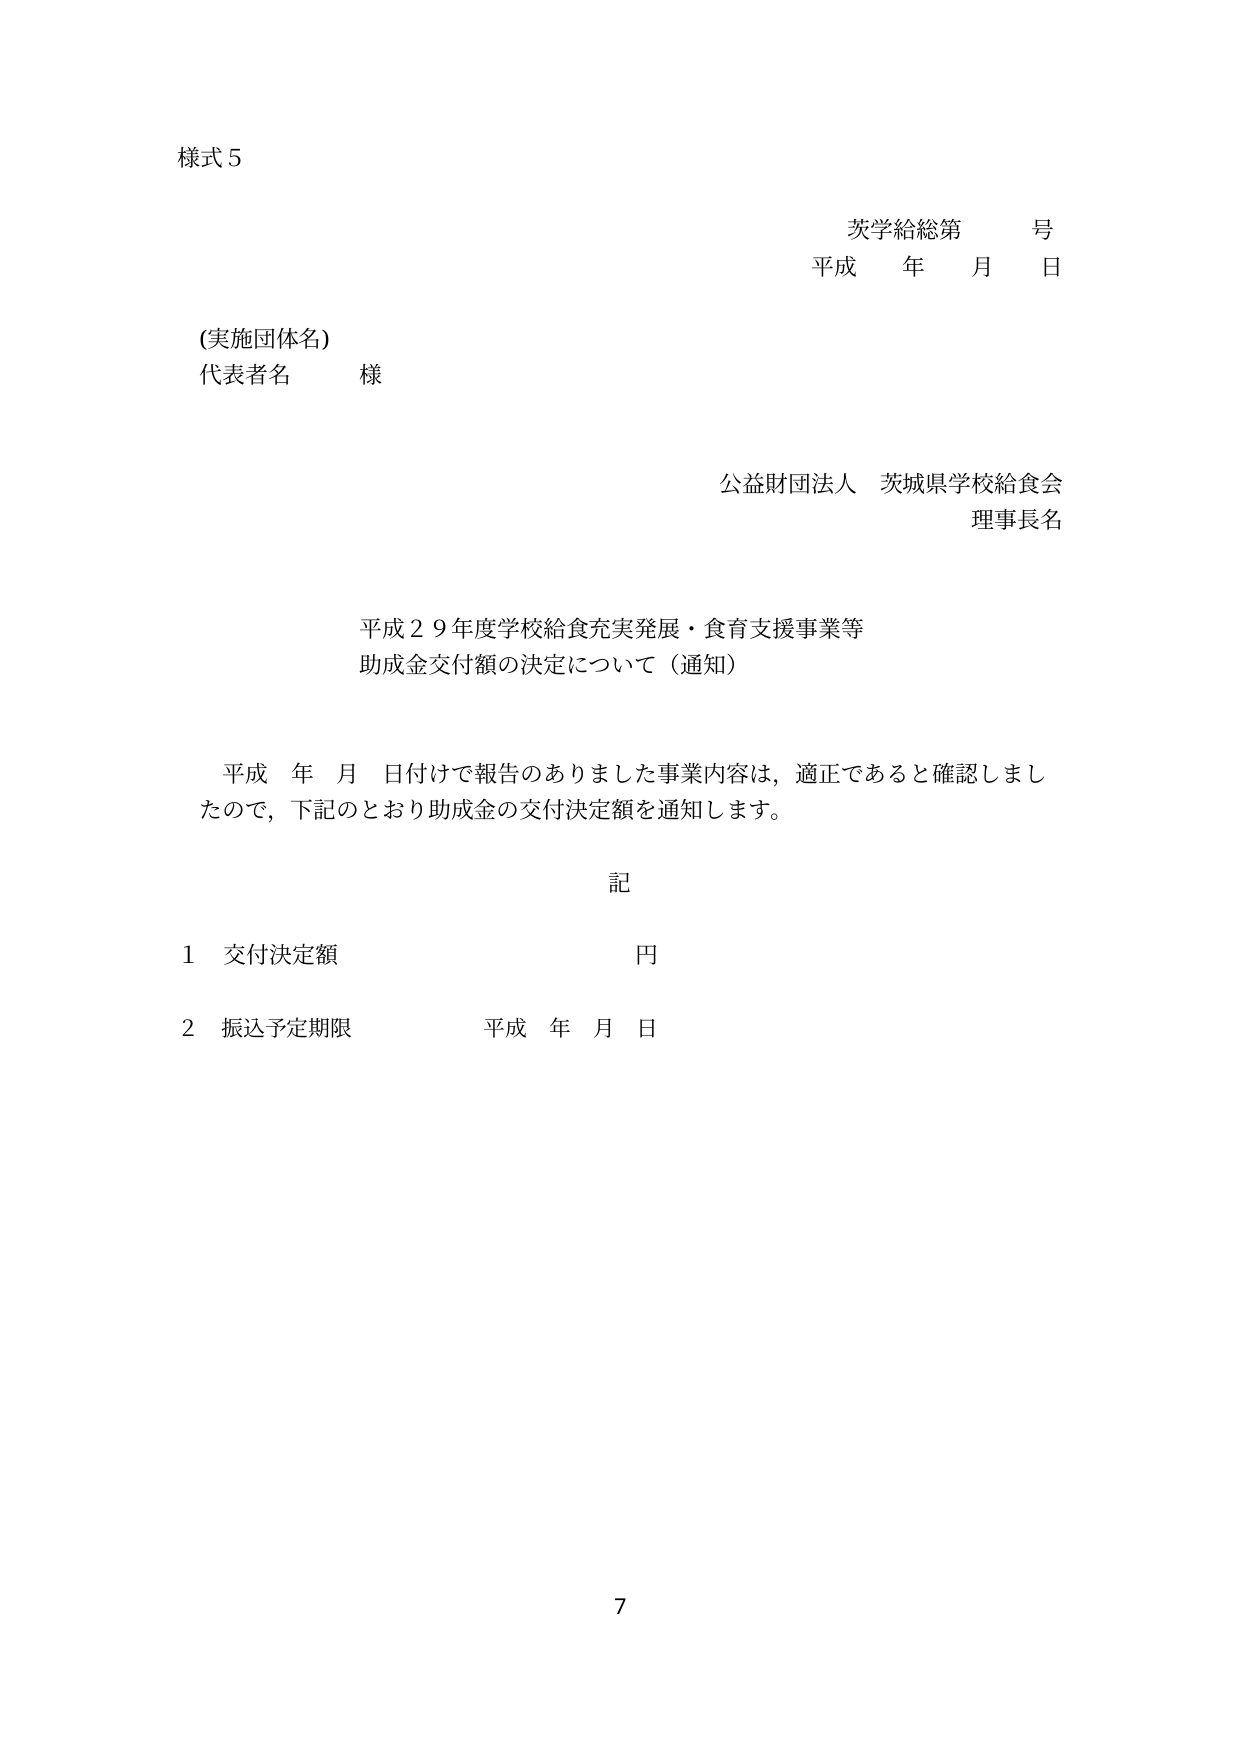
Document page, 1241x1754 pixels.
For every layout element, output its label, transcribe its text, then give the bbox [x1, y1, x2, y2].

text 様式５ [177, 138, 1063, 175]
text 公益財団法人 茨城県学校給食会 [199, 465, 1063, 501]
text 代表者名 様 [199, 356, 1063, 392]
text １ 交付決定額 円 [177, 936, 1063, 972]
text 平成 年 月 日 [199, 247, 1063, 283]
text 平成２９年度学校給食充実発展・食育支援事業等 [199, 610, 1063, 646]
subtitle 記 [177, 863, 1063, 900]
text 理事長名 [199, 501, 1063, 537]
text ２ 振込予定期限 平成 年 月 日 [177, 1008, 1063, 1045]
text 茨学給総第 号 [177, 211, 1063, 247]
text 平成 年 月 日付けで報告のありました事業内容は，適正であると確認しましたので，下記のとおり助成金の交付決定額を通知します。 [199, 755, 1063, 827]
text 助成金交付額の決定について（通知） [199, 646, 1063, 682]
text (実施団体名) [199, 320, 1063, 356]
